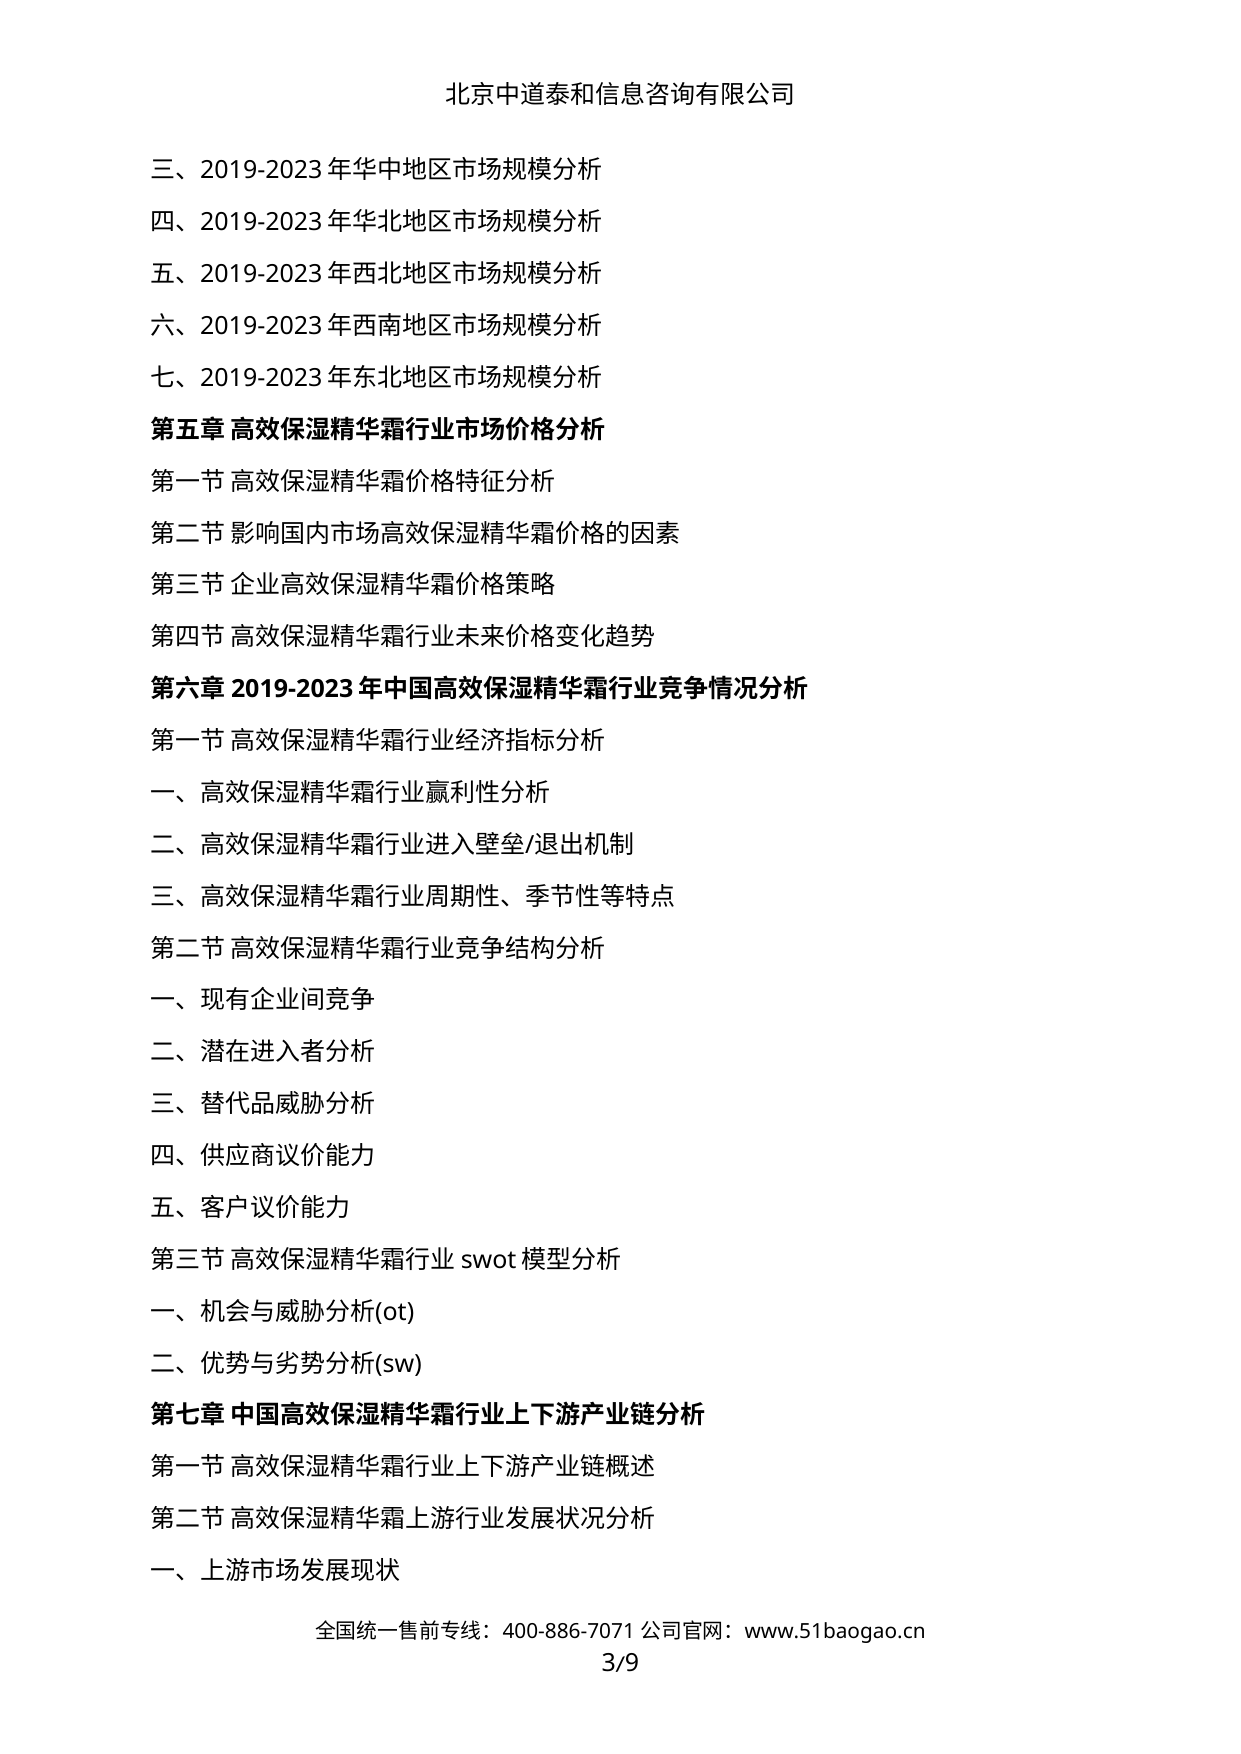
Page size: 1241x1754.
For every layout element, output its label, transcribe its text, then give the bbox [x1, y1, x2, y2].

text 第三节 高效保湿精华霜行业swot模型分析 [150, 1239, 1090, 1276]
text 第六章 2019-2023年中国高效保湿精华霜行业竞争情况分析 [150, 669, 1090, 705]
text 五、2019-2023年西北地区市场规模分析 [150, 254, 1090, 290]
text 第二节 高效保湿精华霜上游行业发展状况分析 [150, 1499, 1090, 1535]
text 三、替代品威胁分析 [150, 1084, 1090, 1120]
text 二、优势与劣势分析(sw) [150, 1343, 1090, 1379]
text 二、高效保湿精华霜行业进入壁垒/退出机制 [150, 824, 1090, 861]
text 二、潜在进入者分析 [150, 1032, 1090, 1068]
text 三、高效保湿精华霜行业周期性、季节性等特点 [150, 876, 1090, 912]
text 四、2019-2023年华北地区市场规模分析 [150, 202, 1090, 238]
text 第五章 高效保湿精华霜行业市场价格分析 [150, 409, 1090, 446]
text 四、供应商议价能力 [150, 1136, 1090, 1172]
text 三、2019-2023年华中地区市场规模分析 [150, 150, 1090, 186]
text 五、客户议价能力 [150, 1187, 1090, 1224]
text 第四节 高效保湿精华霜行业未来价格变化趋势 [150, 617, 1090, 653]
text 七、2019-2023年东北地区市场规模分析 [150, 357, 1090, 394]
text 第一节 高效保湿精华霜行业上下游产业链概述 [150, 1447, 1090, 1483]
text 一、机会与威胁分析(ot) [150, 1291, 1090, 1327]
text 一、现有企业间竞争 [150, 980, 1090, 1016]
text 第二节 影响国内市场高效保湿精华霜价格的因素 [150, 513, 1090, 549]
text 一、上游市场发展现状 [150, 1551, 1090, 1587]
text 第三节 企业高效保湿精华霜价格策略 [150, 565, 1090, 601]
text 六、2019-2023年西南地区市场规模分析 [150, 306, 1090, 342]
text 第一节 高效保湿精华霜行业经济指标分析 [150, 721, 1090, 757]
text 第一节 高效保湿精华霜价格特征分析 [150, 461, 1090, 497]
text 一、高效保湿精华霜行业赢利性分析 [150, 772, 1090, 809]
text 第七章 中国高效保湿精华霜行业上下游产业链分析 [150, 1395, 1090, 1431]
text 第二节 高效保湿精华霜行业竞争结构分析 [150, 928, 1090, 964]
